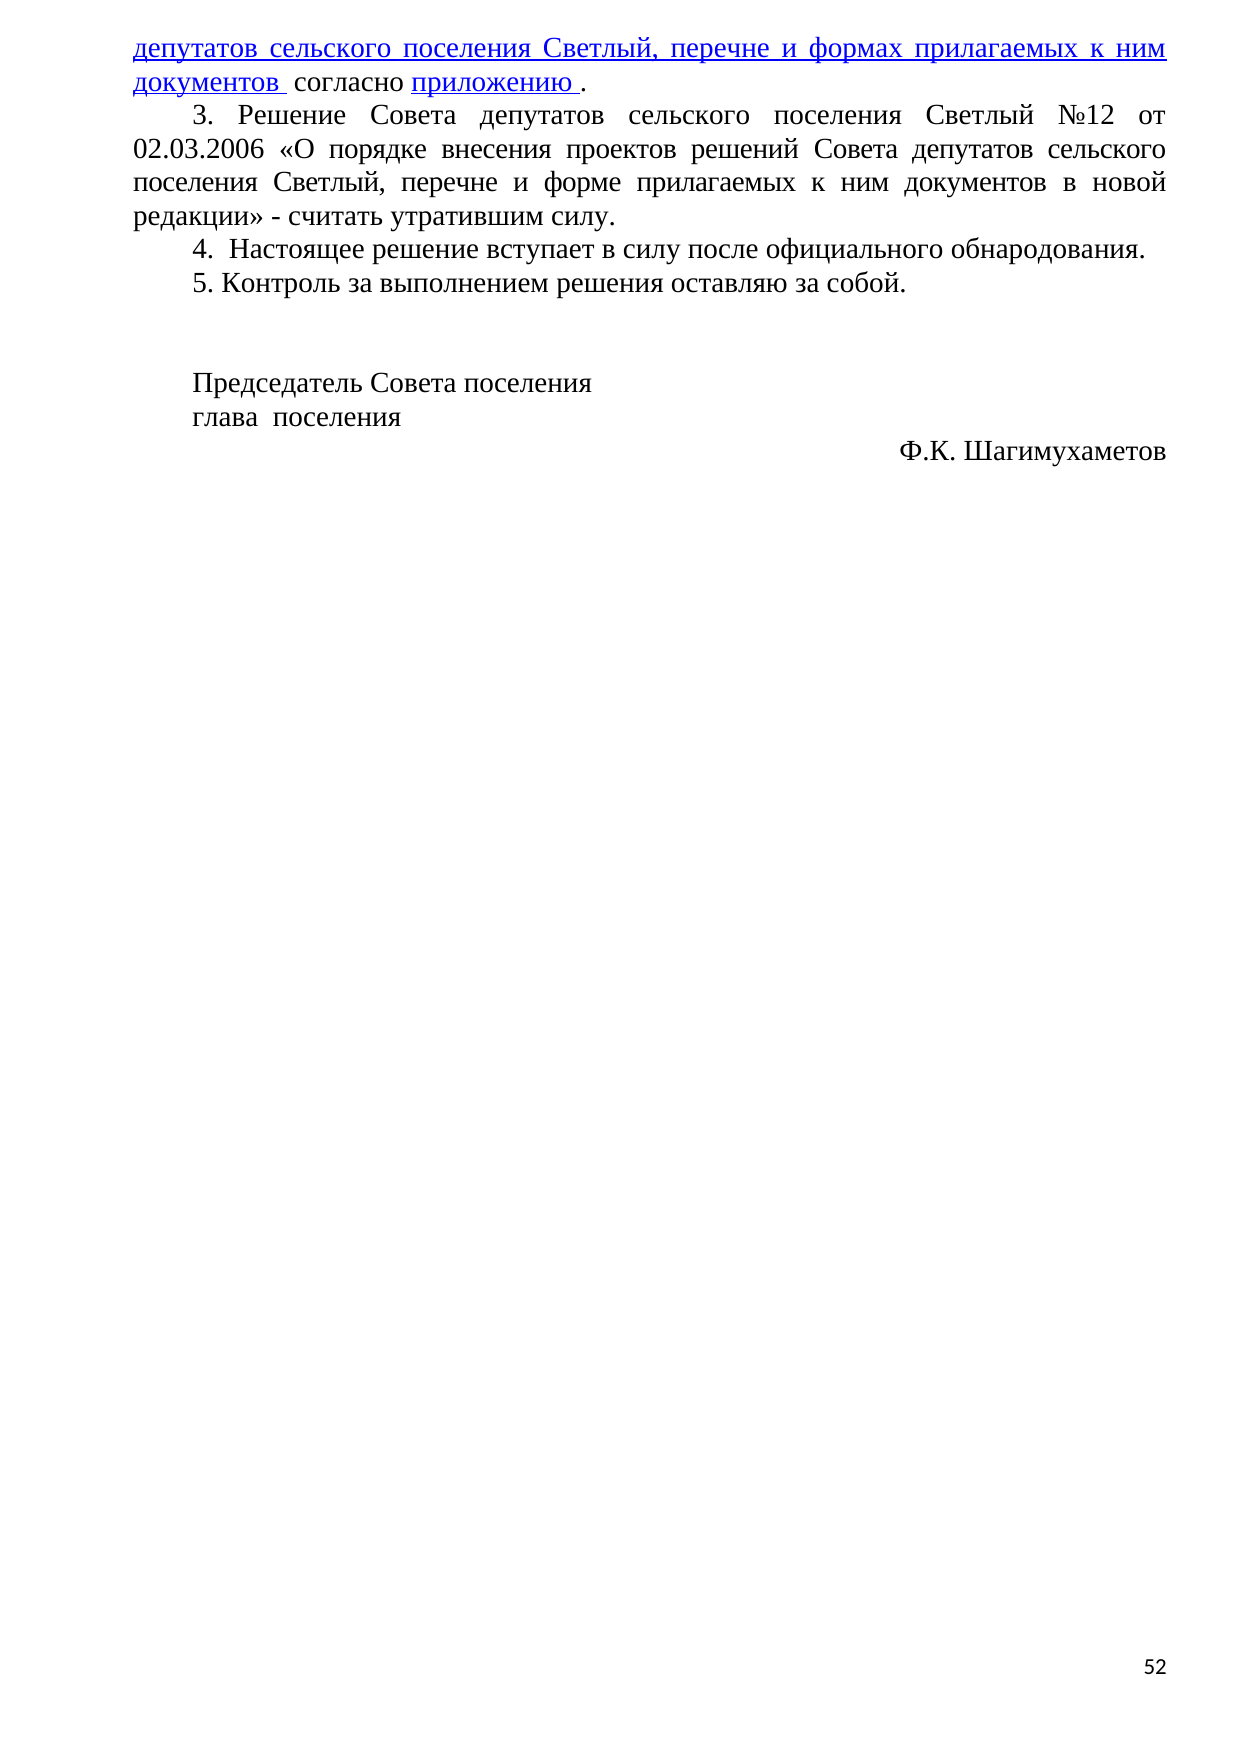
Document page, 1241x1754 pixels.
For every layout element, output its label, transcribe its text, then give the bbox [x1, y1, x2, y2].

text 3. Решение Совета депутатов сельского поселения Светлый №12 от 02.03.2006 «О порядке внесения проектов решений Совета депутатов сельского поселения Светлый, перечне и форме прилагаемых к ним документов в новой редакции» - считать утратившим силу. [133, 97, 1166, 231]
text глава поселения [133, 399, 1166, 433]
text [133, 61, 1166, 97]
text Председатель Совета поселения [133, 366, 1166, 399]
text Ф.К. Шагимухаметов [133, 433, 1166, 466]
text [133, 30, 1166, 59]
text 5. Контроль за выполнением решения оставляю за собой. [133, 265, 1166, 298]
text 4. Настоящее решение вступает в силу после официального обнародования. [133, 231, 1166, 265]
